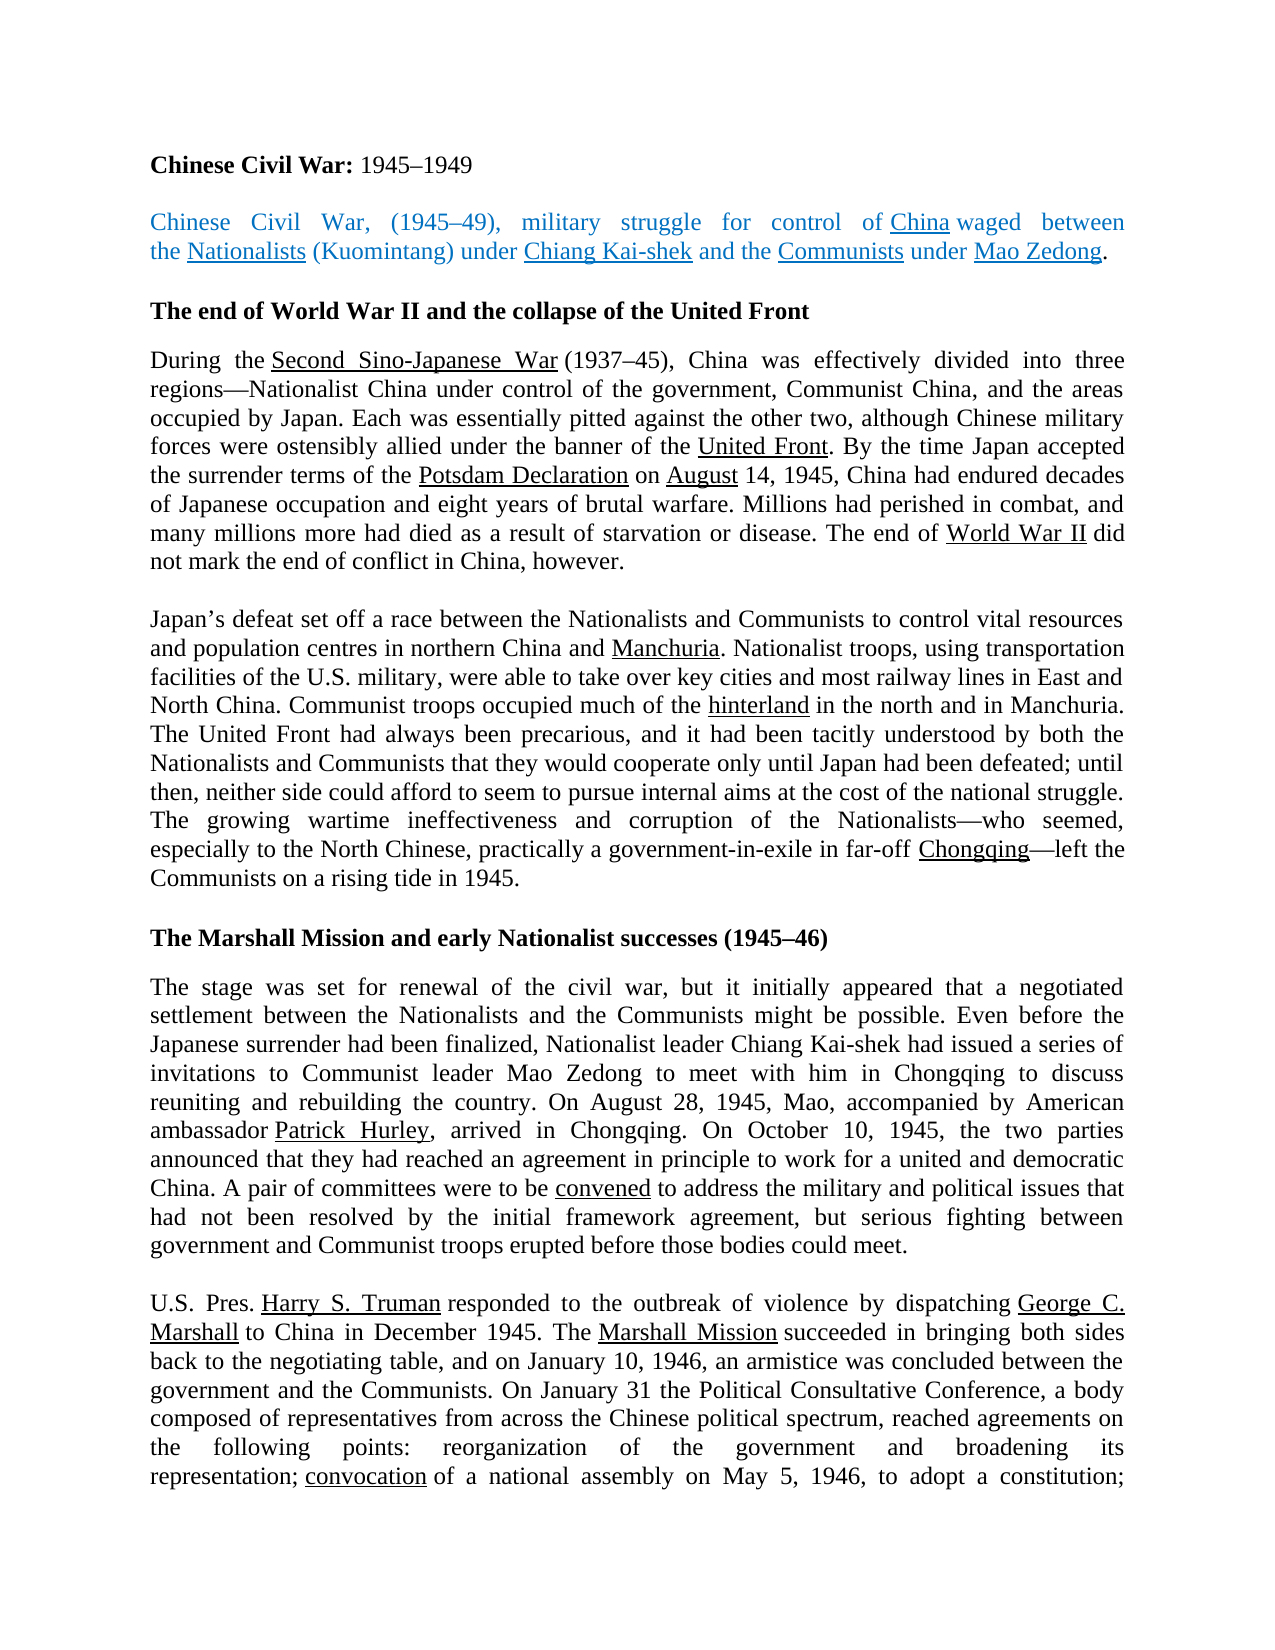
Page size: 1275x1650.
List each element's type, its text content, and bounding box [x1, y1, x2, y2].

text Japan’s defeat set off a race between the Nationalists and Communists to control vital resources and population centres in northern China and Manchuria. Nationalist troops, using transportation facilities of the U.S. military, were able to take over key cities and most railway lines in East and North China. Communist troops occupied much of the hinterland in the north and in Manchuria. The United Front had always been precarious, and it had been tacitly understood by both the Nationalists and Communists that they would cooperate only until Japan had been defeated; until then, neither side could afford to seem to pursue internal aims at the cost of the national struggle. The growing wartime ineffectiveness and corruption of the Nationalists—who seemed, especially to the North Chinese, practically a government-in-exile in far-off Chongqing—left the Communists on a rising tide in 1945. [150, 604, 1125, 892]
text The stage was set for renewal of the civil war, but it initially appeared that a negotiated settlement between the Nationalists and the Communists might be possible. Even before the Japanese surrender had been finalized, Nationalist leader Chiang Kai-shek had issued a series of invitations to Communist leader Mao Zedong to meet with him in Chongqing to discuss reuniting and rebuilding the country. On August 28, 1945, Mao, accompanied by American ambassador Patrick Hurley, arrived in Chongqing. On October 10, 1945, the two parties announced that they had reached an agreement in principle to work for a united and democratic China. A pair of committees were to be convened to address the military and political issues that had not been resolved by the initial framework agreement, but serious fighting between government and Communist troops erupted before those bodies could meet. [150, 972, 1125, 1259]
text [150, 1288, 1125, 1490]
text During the Second Sino-Japanese War (1937–45), China was effectively divided into three regions—Nationalist China under control of the government, Communist China, and the areas occupied by Japan. Each was essentially pitted against the other two, although Chinese military forces were ostensibly allied under the banner of the United Front. By the time Japan accepted the surrender terms of the Potsdam Declaration on August 14, 1945, China had endured decades of Japanese occupation and eight years of brutal warfare. Millions had perished in combat, and many millions more had died as a result of starvation or disease. The end of World War II did not mark the end of conflict in China, however. [150, 345, 1125, 575]
text The end of World War II and the collapse of the United Front [150, 296, 1125, 324]
text The Marshall Mission and early Nationalist successes (1945–46) [150, 923, 1125, 951]
text Chinese Civil War, (1945–49), military struggle for control of China waged between the Nationalists (Kuomintang) under Chiang Kai-shek and the Communists under Mao Zedong. [150, 207, 1125, 265]
text Chinese Civil War: 1945–1949 [150, 150, 1125, 179]
